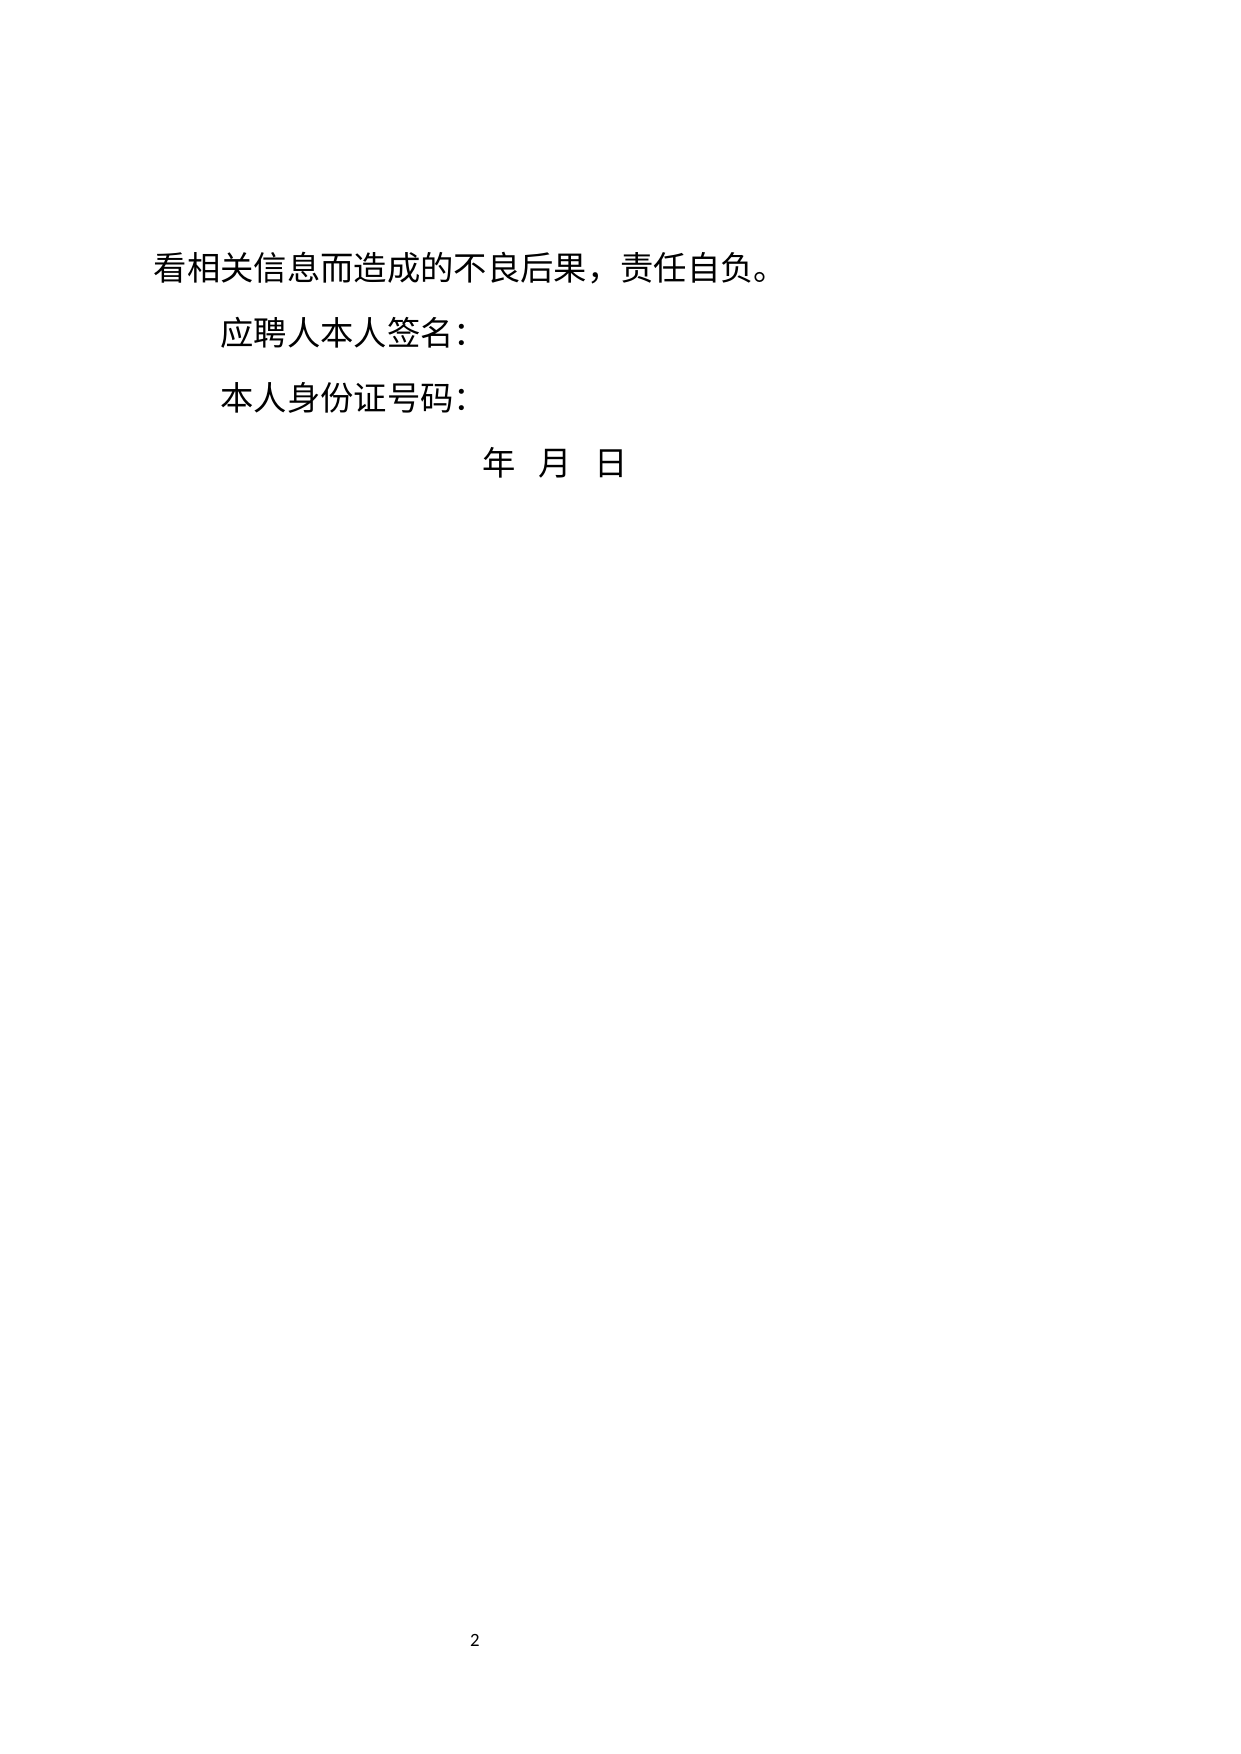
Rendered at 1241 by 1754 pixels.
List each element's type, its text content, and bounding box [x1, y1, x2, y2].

text 本人身份证号码： [153, 363, 1086, 428]
text 年 月 日 [153, 428, 1086, 493]
text 应聘人本人签名： [153, 298, 1086, 363]
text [153, 233, 1087, 298]
